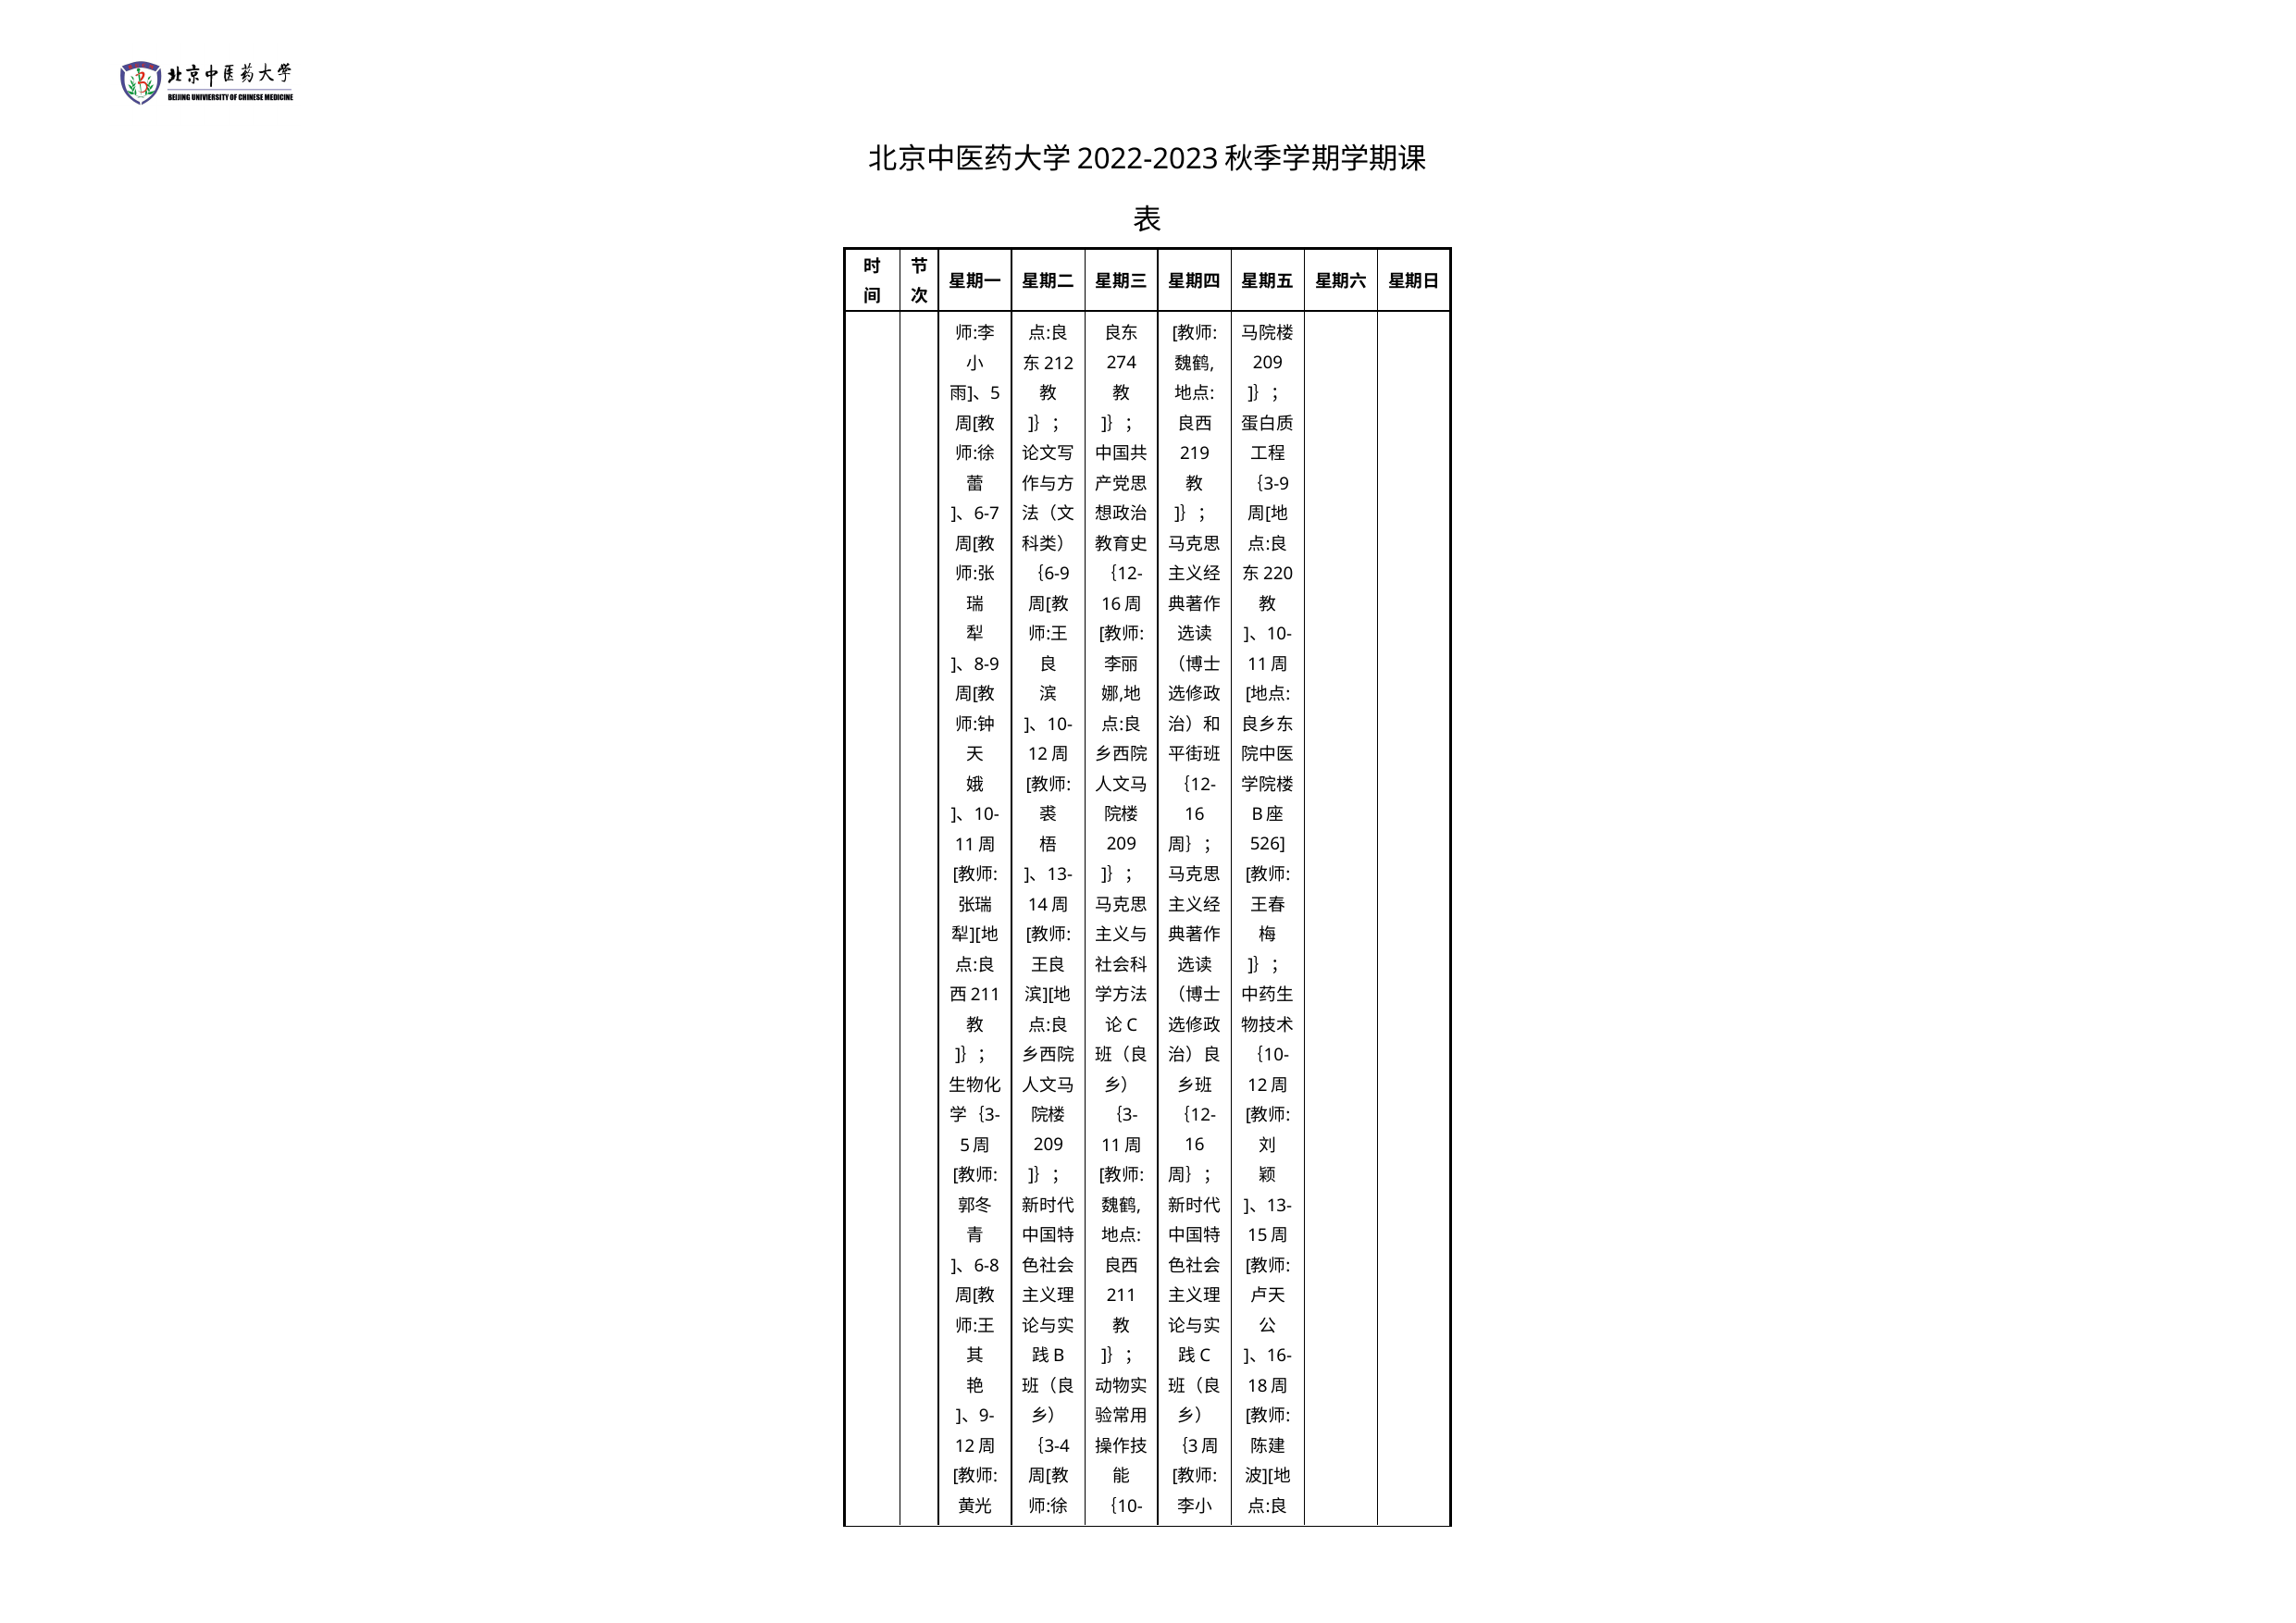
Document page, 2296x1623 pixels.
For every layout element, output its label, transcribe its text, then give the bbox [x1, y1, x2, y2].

table_cell 星期四 [1159, 250, 1231, 310]
table_cell 星期日 [1378, 250, 1449, 310]
table_header 北京中医药大学2022-2023秋季学期学期课表 [845, 127, 1451, 247]
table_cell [1159, 312, 1231, 1525]
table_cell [1086, 312, 1157, 1525]
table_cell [939, 312, 1011, 1525]
table_cell 星期二 [1012, 250, 1085, 310]
table_cell 星期五 [1232, 250, 1304, 310]
table_cell 星期三 [1086, 250, 1157, 310]
table_cell 时 间 [846, 250, 900, 310]
table_cell 星期六 [1305, 250, 1377, 310]
table_cell 节 次 [900, 250, 937, 310]
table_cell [1232, 312, 1304, 1525]
table_cell 8 [900, 312, 937, 1525]
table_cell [1012, 312, 1085, 1525]
table_cell 星期一 [939, 250, 1011, 310]
